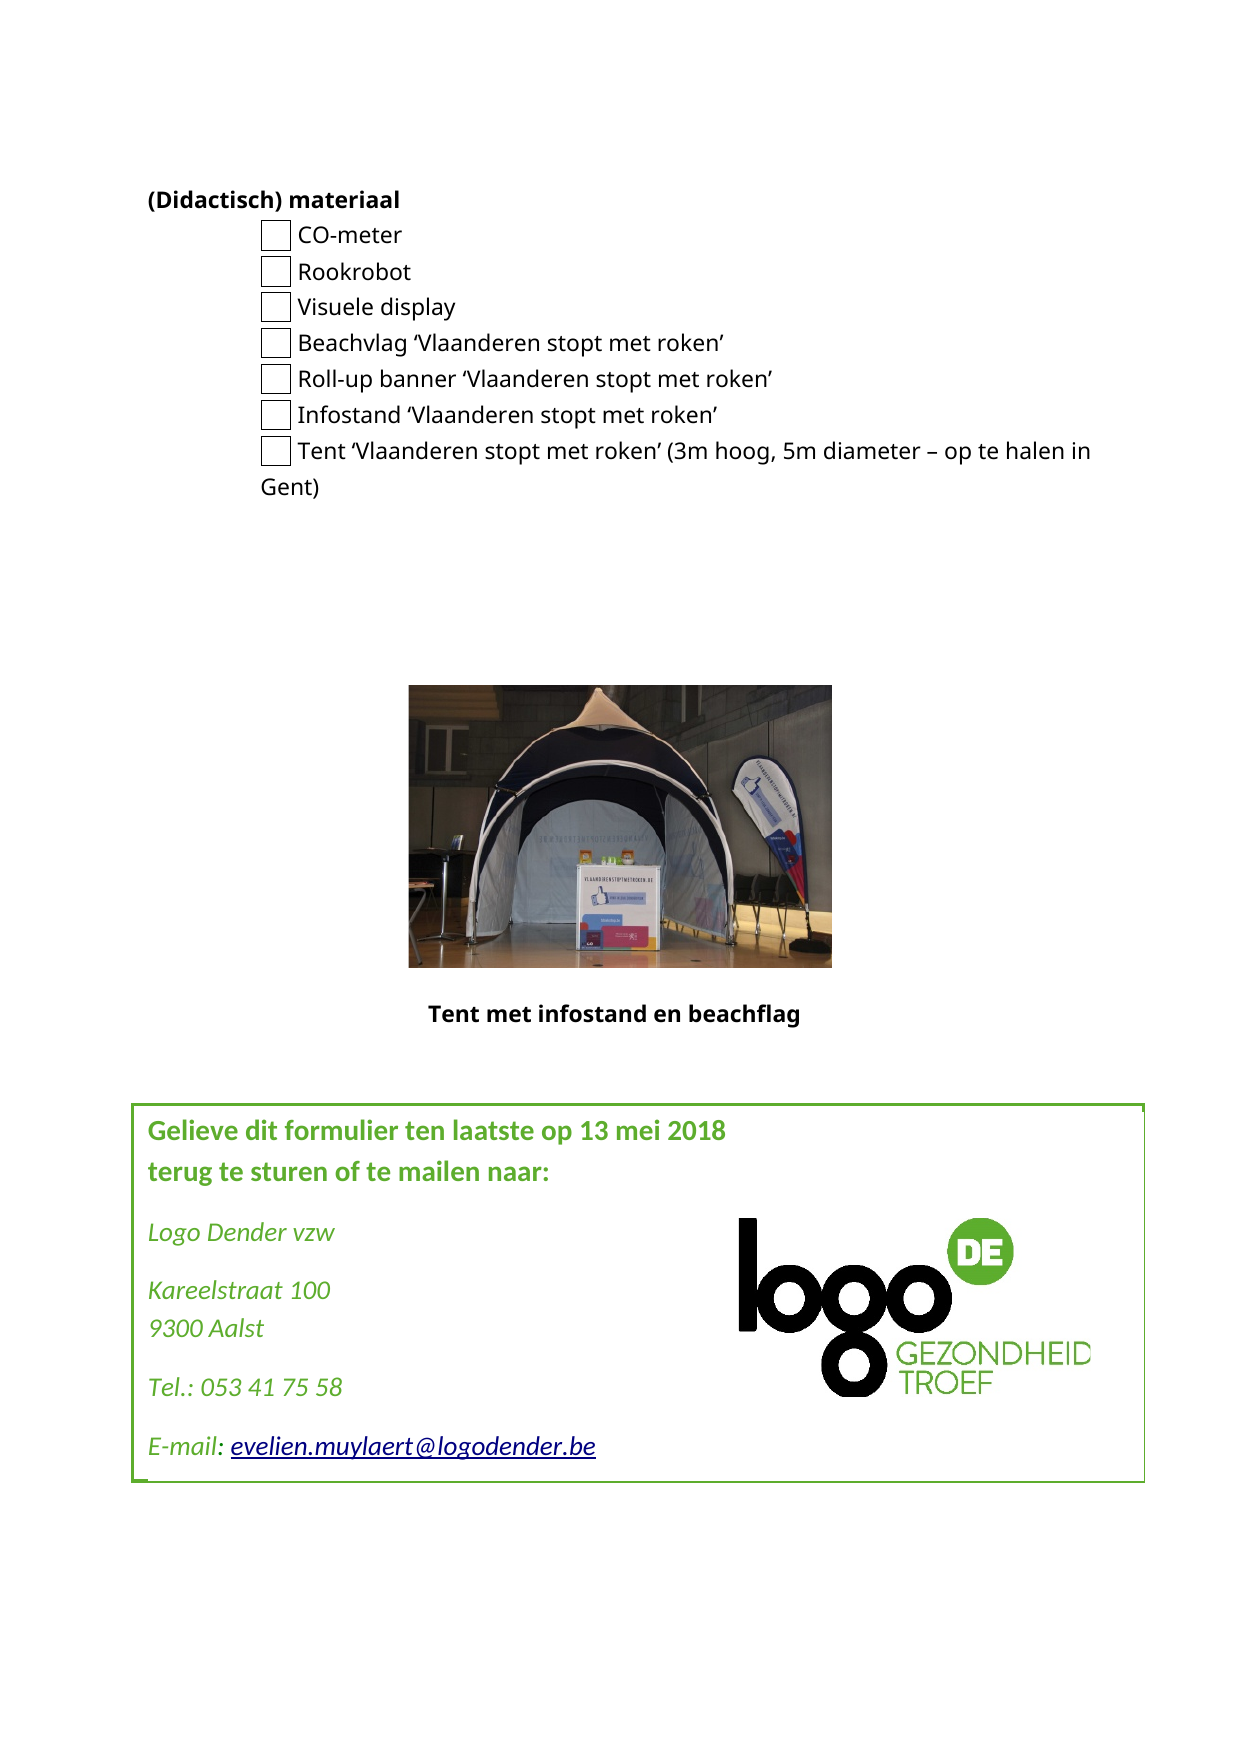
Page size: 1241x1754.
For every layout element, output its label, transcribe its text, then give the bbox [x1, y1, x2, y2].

text Roll-up banner ‘Vlaanderen stopt met roken’ [260, 363, 1093, 394]
picture [737, 1218, 1090, 1396]
list (Didactisch) materiaal [148, 183, 1093, 215]
text CO-meter [260, 219, 1093, 251]
text Beachvlag ‘Vlaanderen stopt met roken’ [260, 327, 1093, 358]
picture [408, 685, 832, 968]
text Tent ‘Vlaanderen stopt met roken’ (3m hoog, 5m diameter – op te halen in Gent) [260, 435, 1093, 502]
text Visuele display [260, 291, 1093, 323]
text Infostand ‘Vlaanderen stopt met roken’ [260, 399, 1093, 430]
text Rookrobot [260, 255, 1093, 287]
